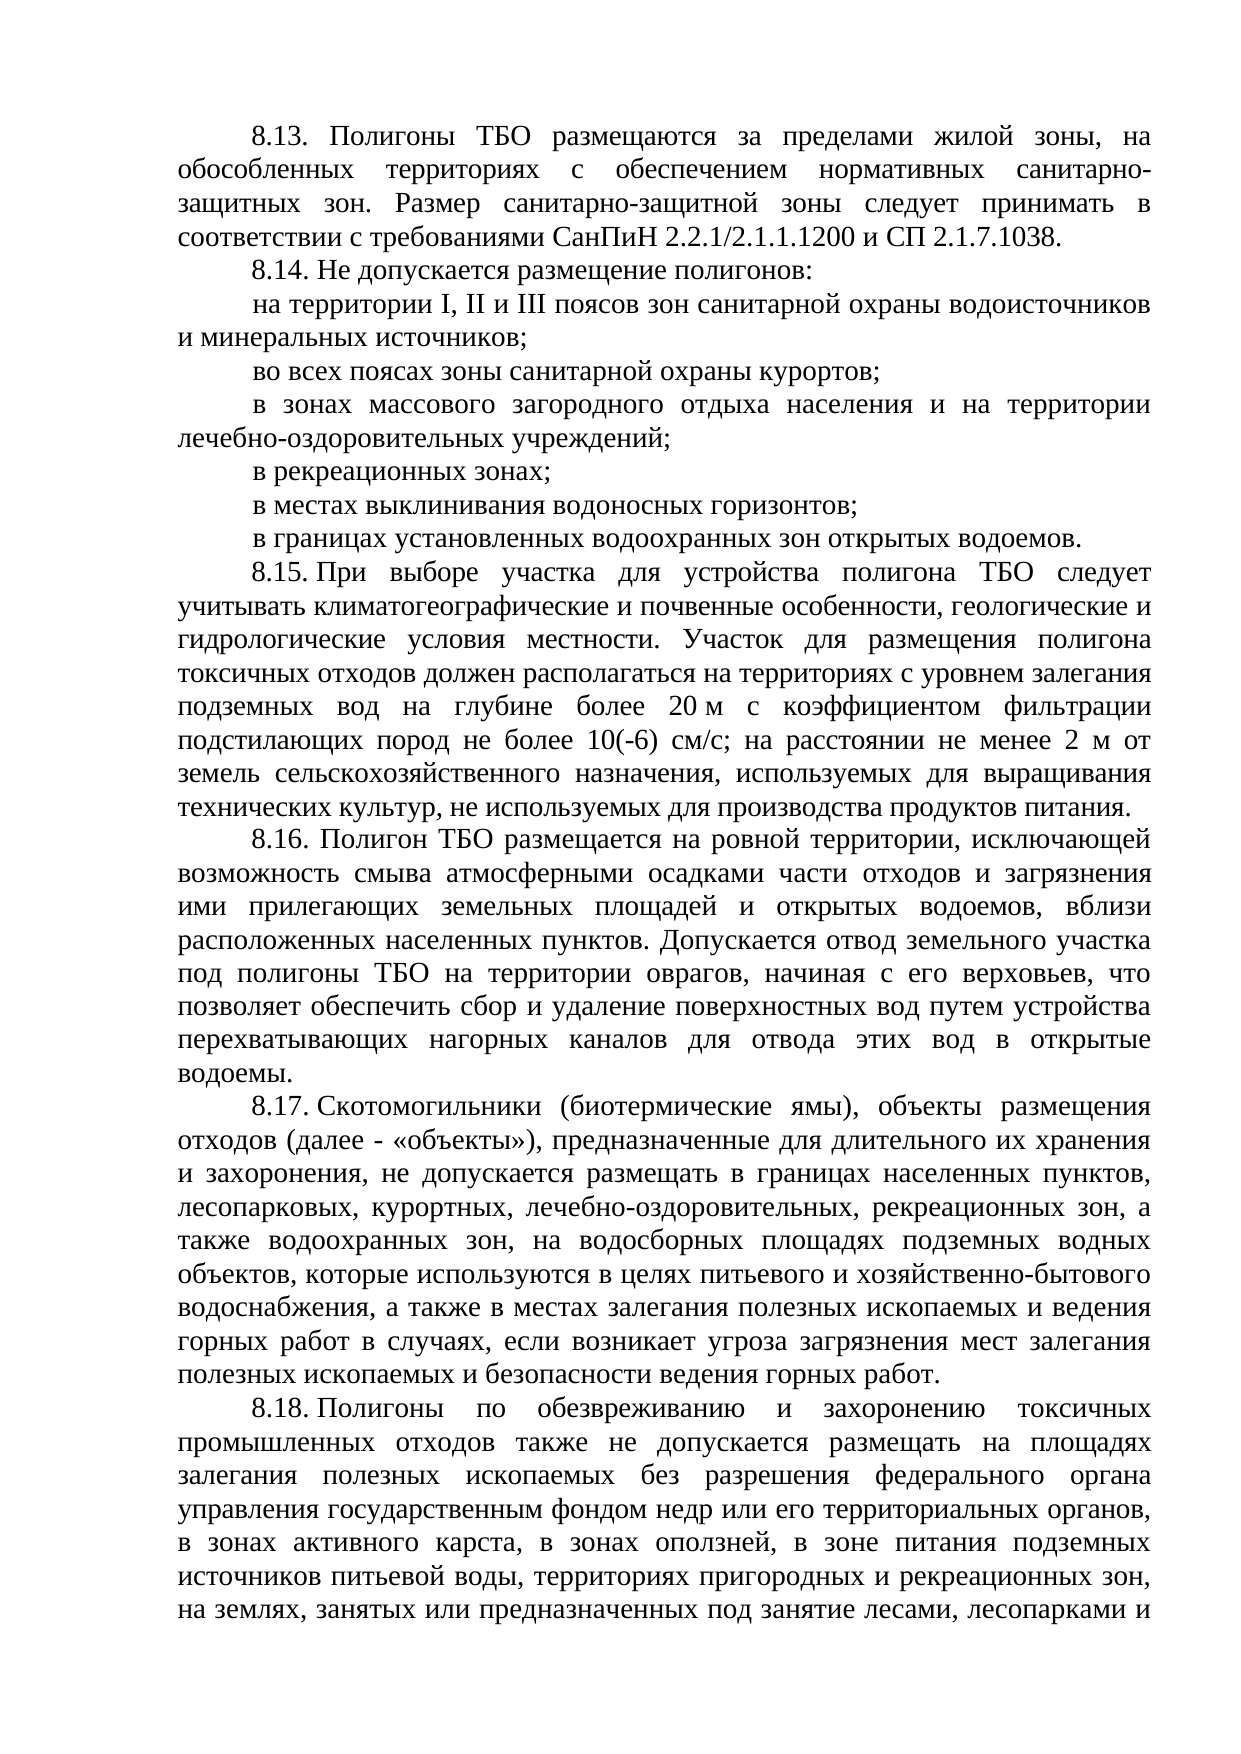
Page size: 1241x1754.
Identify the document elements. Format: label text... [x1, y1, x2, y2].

text 8.17. Скотомогильники (биотермические ямы), объекты размещения отходов (далее - «объекты»), предназначенные для длительного их хранения и захоронения, не допускается размещать в границах населенных пунктов, лесопарковых, курортных, лечебно-оздоровительных, рекреационных зон, а также водоохранных зон, на водосборных площадях подземных водных объектов, которые используются в целях питьевого и хозяйственно-бытового водоснабжения, а также в местах залегания полезных ископаемых и ведения горных работ в случаях, если возникает угроза загрязнения мест залегания полезных ископаемых и безопасности ведения горных работ. [177, 1088, 1152, 1390]
text 8.15. При выборе участка для устройства полигона ТБО следует учитывать климатогеографические и почвенные особенности, геологические и гидрологические условия местности. Участок для размещения полигона токсичных отходов должен располагаться на территориях с уровнем залегания подземных вод на глубине более с коэффициентом фильтрации подстилающих пород не более 10(-6) см/с; на расстоянии не менее от земель сельскохозяйственного назначения, используемых для выращивания технических культур, не используемых для производства продуктов питания. [177, 554, 1152, 822]
text 8.13. Полигоны ТБО размещаются за пределами жилой зоны, на обособленных территориях с обеспечением нормативных санитарно-защитных зон. Размер санитарно-защитной зоны следует принимать в соответствии с требованиями СанПиН 2.2.1/2.1.1.1200 и СП 2.1.7.1038. [177, 118, 1152, 252]
text в рекреационных зонах; [177, 453, 1152, 487]
text в местах выклинивания водоносных горизонтов; [177, 487, 1152, 521]
text во всех поясах зоны санитарной охраны курортов; [177, 353, 1152, 386]
text в границах установленных водоохранных зон открытых водоемов. [177, 521, 1152, 554]
text в зонах массового загородного отдыха населения и на территории лечебно-оздоровительных учреждений; [177, 386, 1152, 453]
text 8.14. Не допускается размещение полигонов: [177, 252, 1152, 286]
text 8.16. Полигон ТБО размещается на ровной территории, исключающей возможность смыва атмосферными осадками части отходов и загрязнения ими прилегающих земельных площадей и открытых водоемов, вблизи расположенных населенных пунктов. Допускается отвод земельного участка под полигоны ТБО на территории оврагов, начиная с его верховьев, что позволяет обеспечить сбор и удаление поверхностных вод путем устройства перехватывающих нагорных каналов для отвода этих вод в открытые водоемы. [177, 822, 1152, 1088]
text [177, 1390, 1152, 1625]
text на территории I, II и III поясов зон санитарной охраны водоисточников и минеральных источников; [177, 286, 1152, 353]
